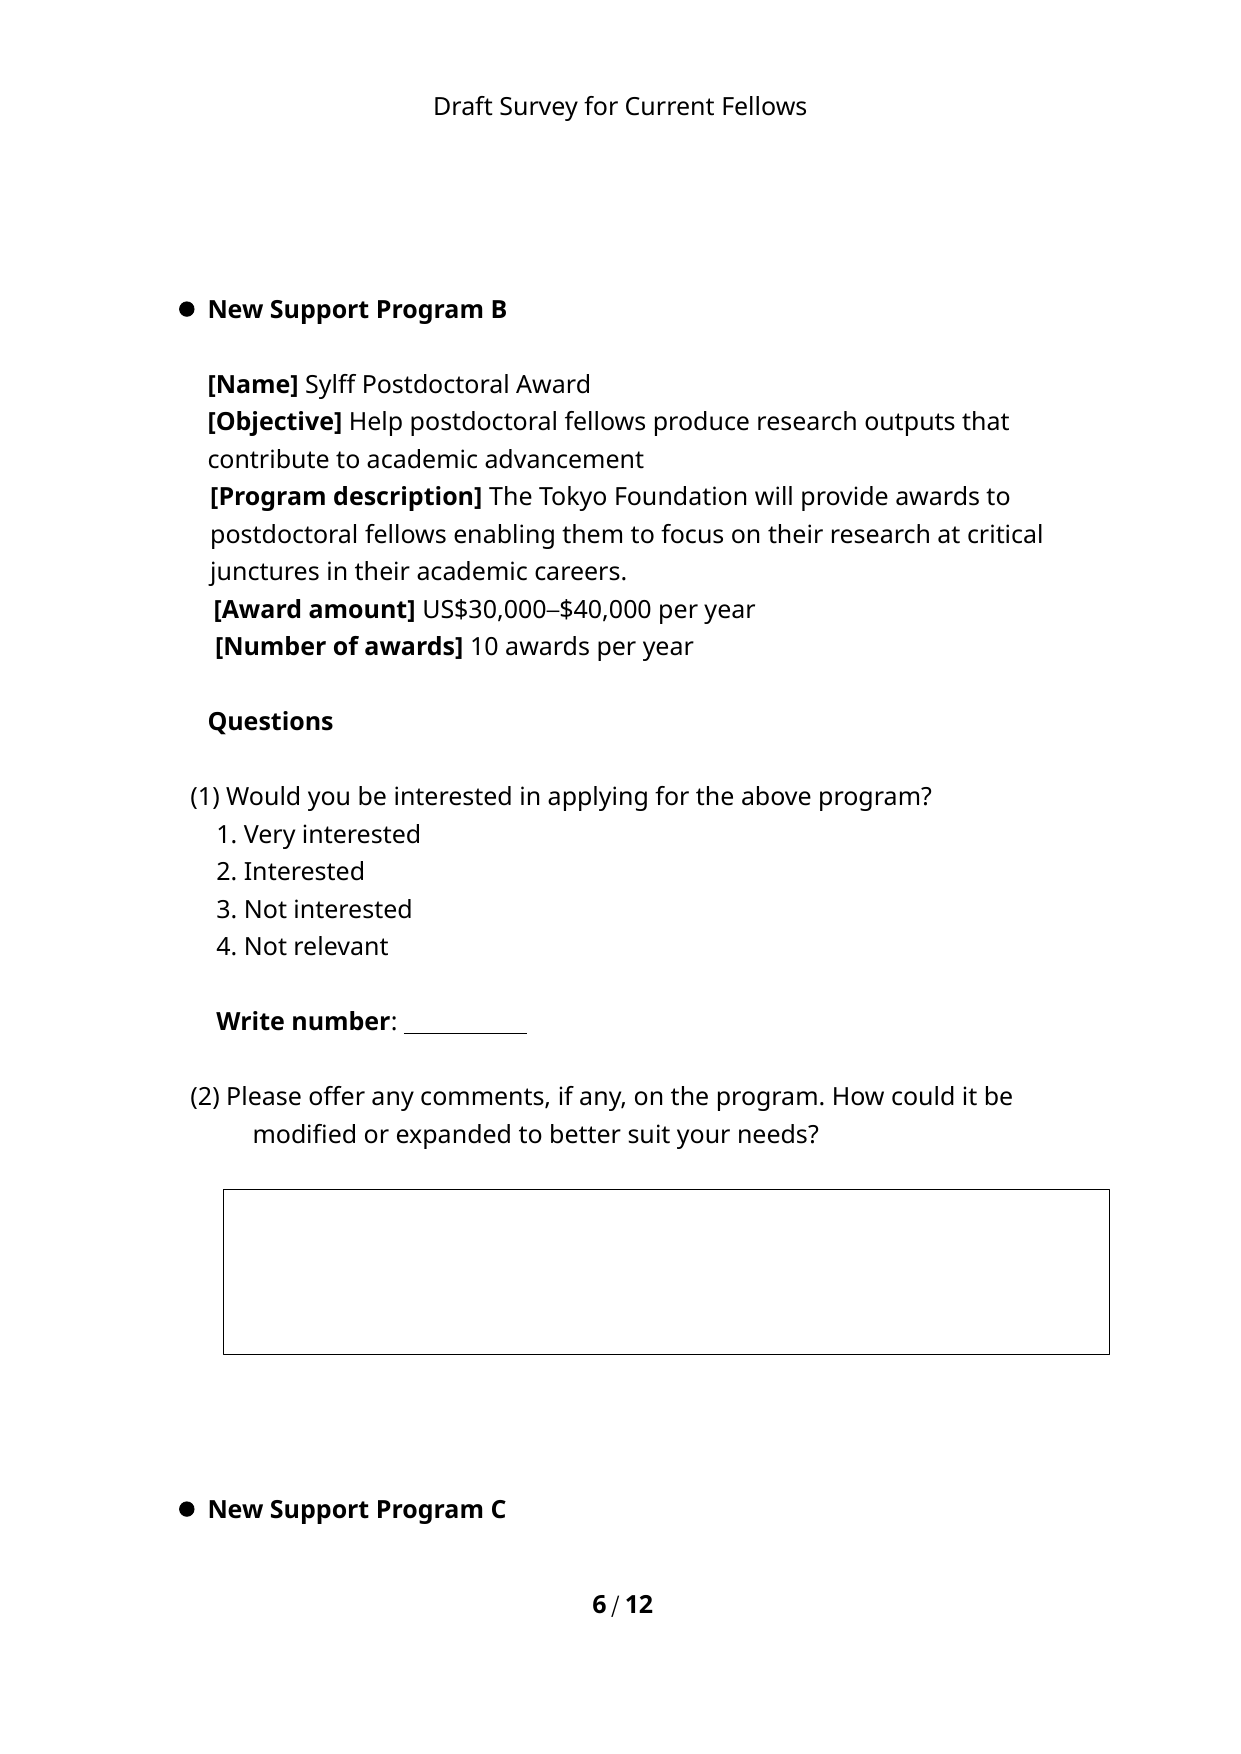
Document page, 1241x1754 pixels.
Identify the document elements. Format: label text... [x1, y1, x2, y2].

text Write number: [177, 1002, 1063, 1040]
list New Support Program C [177, 1490, 1063, 1527]
text (1) Would you be interested in applying for the above program? [177, 777, 1063, 815]
list [Objective] Help postdoctoral fellows produce research outputs that contribute to academic advancement [207, 402, 1063, 477]
text 1. Very interested [177, 815, 1063, 852]
text 4. Not relevant [177, 927, 1063, 965]
text [Number of awards] 10 awards per year [177, 627, 1063, 665]
text 3. Not interested [177, 890, 1063, 927]
list [Award amount] US$30,000–$40,000 per year [188, 590, 1063, 627]
list [Program description] The Tokyo Foundation will provide awards to postdoctoral fellows enabling them to focus on their research at critical junctures in their academic careers. [210, 477, 1063, 590]
text 2. Interested [177, 852, 1063, 890]
list New Support Program B [177, 290, 1063, 327]
text Questions [207, 702, 1063, 740]
text (2) Please offer any comments, if any, on the program. How could it be modified or expanded to better suit your needs? [177, 1077, 1063, 1152]
list [Name] Sylff Postdoctoral Award [207, 365, 1063, 402]
